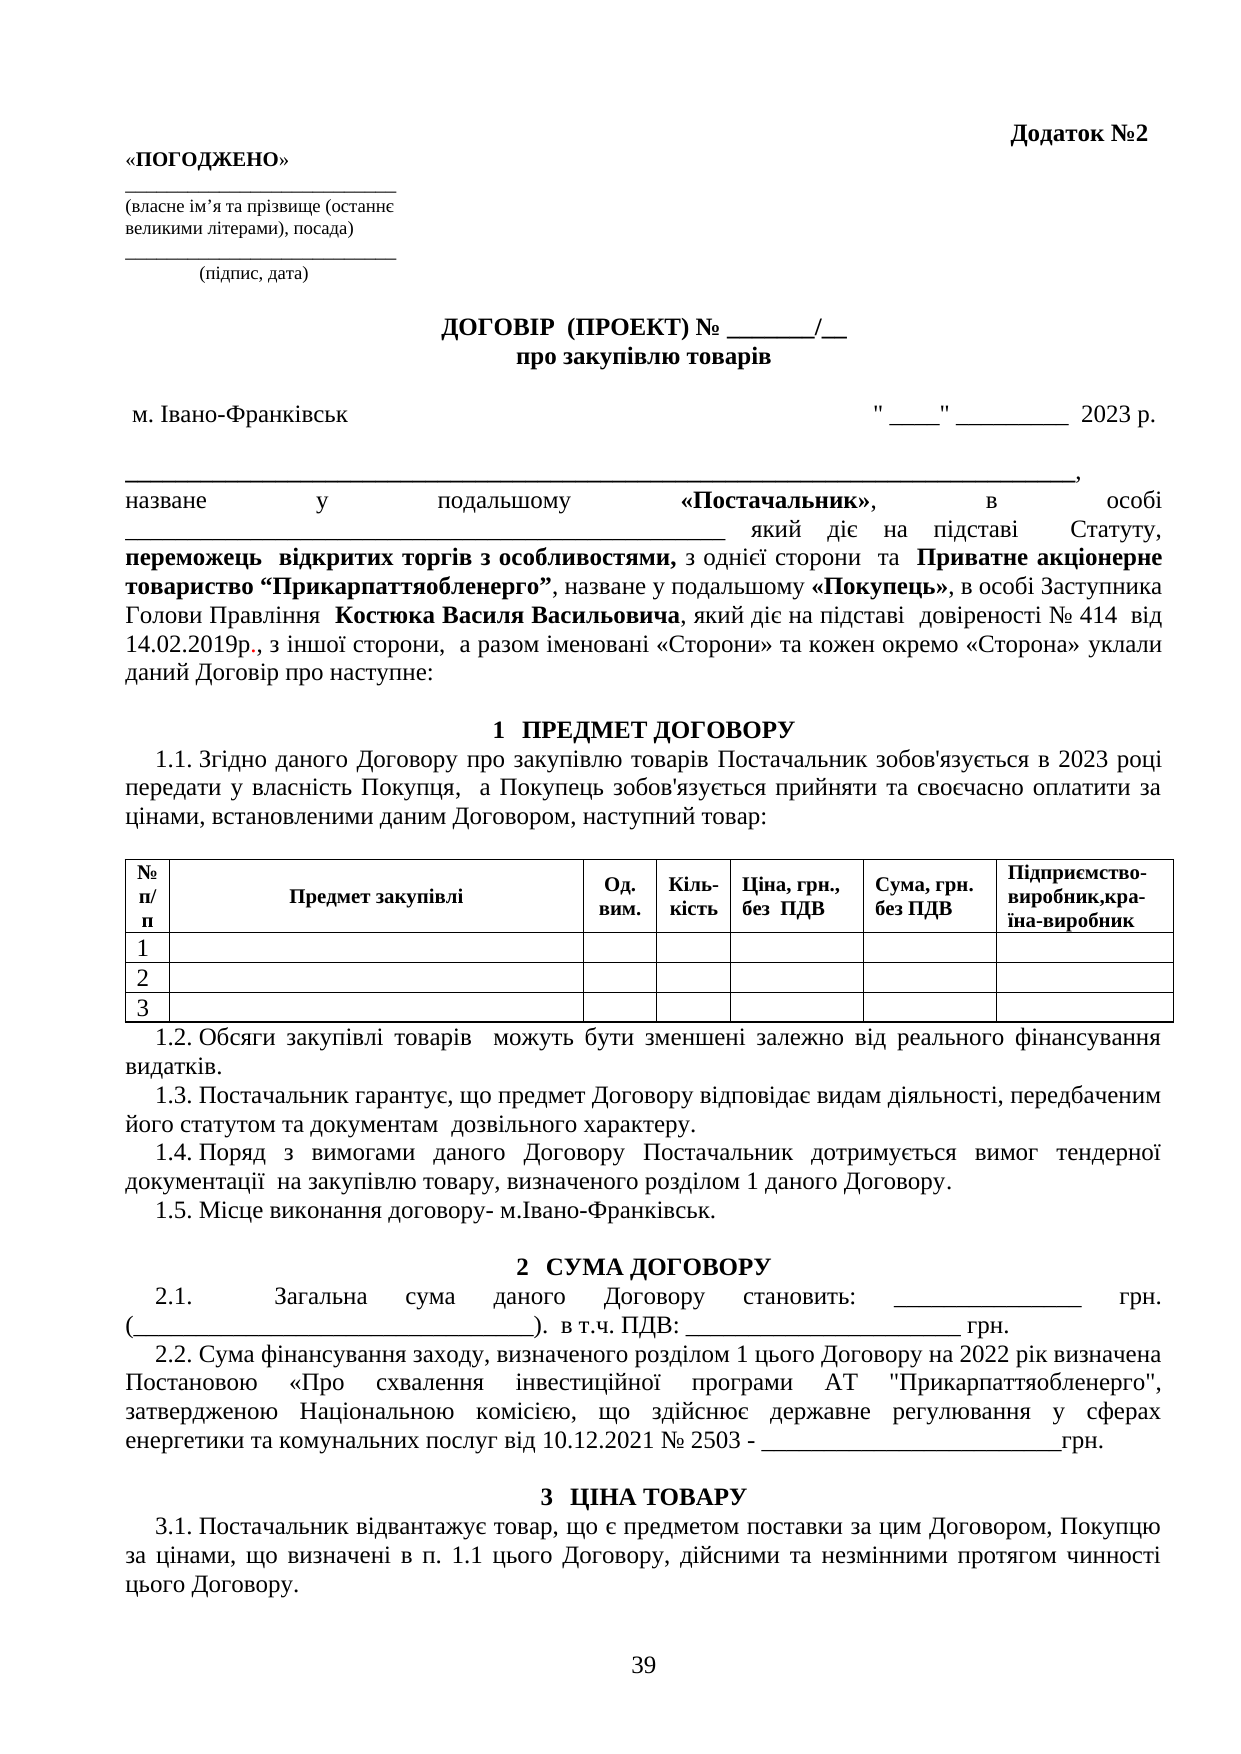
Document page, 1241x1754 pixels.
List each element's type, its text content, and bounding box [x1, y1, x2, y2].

table_cell [170, 933, 583, 962]
text про закупівлю товарів [125, 341, 1162, 370]
text «ПОГОДЖЕНО» [125, 147, 1162, 171]
table_cell [584, 993, 656, 1021]
list Обсяги закупівлі товарів можуть бути зменшені залежно від реального фінансування видатків. [125, 1023, 1162, 1080]
table_cell [657, 963, 730, 992]
table_cell 1 [126, 933, 169, 962]
text Додаток №2 [936, 118, 1162, 147]
table_cell [864, 993, 996, 1021]
table_cell [997, 963, 1173, 992]
table_cell [997, 993, 1173, 1021]
table_header Ціна, грн., без ПДВ [731, 860, 863, 932]
list Загальна сума даного Договору становить: _______________ грн. (________________________________). в т.ч. ПДВ: ______________________ грн. [125, 1281, 1162, 1339]
table_cell [584, 933, 656, 962]
table_cell [170, 993, 583, 1021]
table_cell [864, 933, 996, 962]
list ПРЕДМЕТ ДОГОВОРУ [125, 715, 1162, 744]
text ____________________________________________________________________________, назване у подальшому «Постачальник», в особі ________________________________________________ який діє на підставі Статуту, переможець відкритих торгів з особливостями, з однієї сторони та Приватне акціонерне товариство “Прикарпаттяобленерго”, назване у подальшому «Покупець», в особі Заступника Голови Правління Костюка Василя Васильовича, який діє на підставі довіреності № 414 від 14.02.2019р., з іншої сторони, а разом іменовані «Сторони» та кожен окремо «Сторона» уклали даний Договір про наступне: [125, 456, 1162, 686]
table_cell [170, 963, 583, 992]
table_header № п/п [126, 860, 169, 932]
table_cell [731, 933, 863, 962]
text м. Івано-Франківськ " ____" _________ 2023 р. [125, 399, 1162, 427]
table_cell 3 [126, 993, 169, 1021]
text (власне ім’я та прізвище (останнє [125, 195, 1162, 217]
table_cell [731, 963, 863, 992]
list Сума фінансування заходу, визначеного розділом 1 цього Договору на 2022 рік визначена Постановою «Про схвалення інвестиційної програми АТ "Прикарпаттяобленерго", затвердженою Національною комісією, що здійснює державне регулювання у сферах енергетики та комунальних послуг від 10.12.2021 № 2503 - ________________________грн. [125, 1339, 1162, 1454]
list Постачальник відвантажує товар, що є предметом поставки за цим Договором, Покупцю за цінами, що визначені в п. 1.1 цього Договору, дійсними та незмінними протягом чинності цього Договору. [125, 1511, 1162, 1597]
list Постачальник гарантує, що предмет Договору відповідає видам діяльності, передбаченим його статутом та документам дозвільного характеру. [125, 1080, 1162, 1137]
table_header Предмет закупівлі [170, 860, 583, 932]
table_header Кіль-кість [657, 860, 730, 932]
list ЦІНА ТОВАРУ [125, 1482, 1162, 1511]
list Згідно даного Договору про закупівлю товарів Постачальник зобов'язується в 2023 році передати у власність Покупця, а Покупець зобов'язується прийняти та своєчасно оплатити за цінами, встановленими даним Договором, наступний товар: [125, 744, 1162, 830]
list Місце виконання договору- м.Івано-Франківськ. [125, 1195, 1162, 1224]
text великими літерами), посада) [125, 217, 1162, 238]
table_cell [657, 933, 730, 962]
table_cell [657, 993, 730, 1021]
table_cell [584, 963, 656, 992]
table_cell 2 [126, 963, 169, 992]
table_cell [731, 993, 863, 1021]
text __________________________ [125, 171, 1162, 195]
list Поряд з вимогами даного Договору Постачальник дотримується вимог тендерної документації на закупівлю товару, визначеного розділом 1 даного Договору. [125, 1137, 1162, 1195]
text __________________________ [125, 238, 1162, 262]
text (підпис, дата) [199, 262, 1162, 284]
table_cell [997, 933, 1173, 962]
text ДОГОВІР (ПРОЕКТ) № _______/__ [125, 312, 1162, 341]
table_header Підприємство-виробник,кра-їна-виробник [997, 860, 1173, 932]
table_cell [864, 963, 996, 992]
table_header Сума, грн. без ПДВ [864, 860, 996, 932]
list СУМА ДОГОВОРУ [125, 1252, 1162, 1281]
table_header Од. вим. [584, 860, 656, 932]
